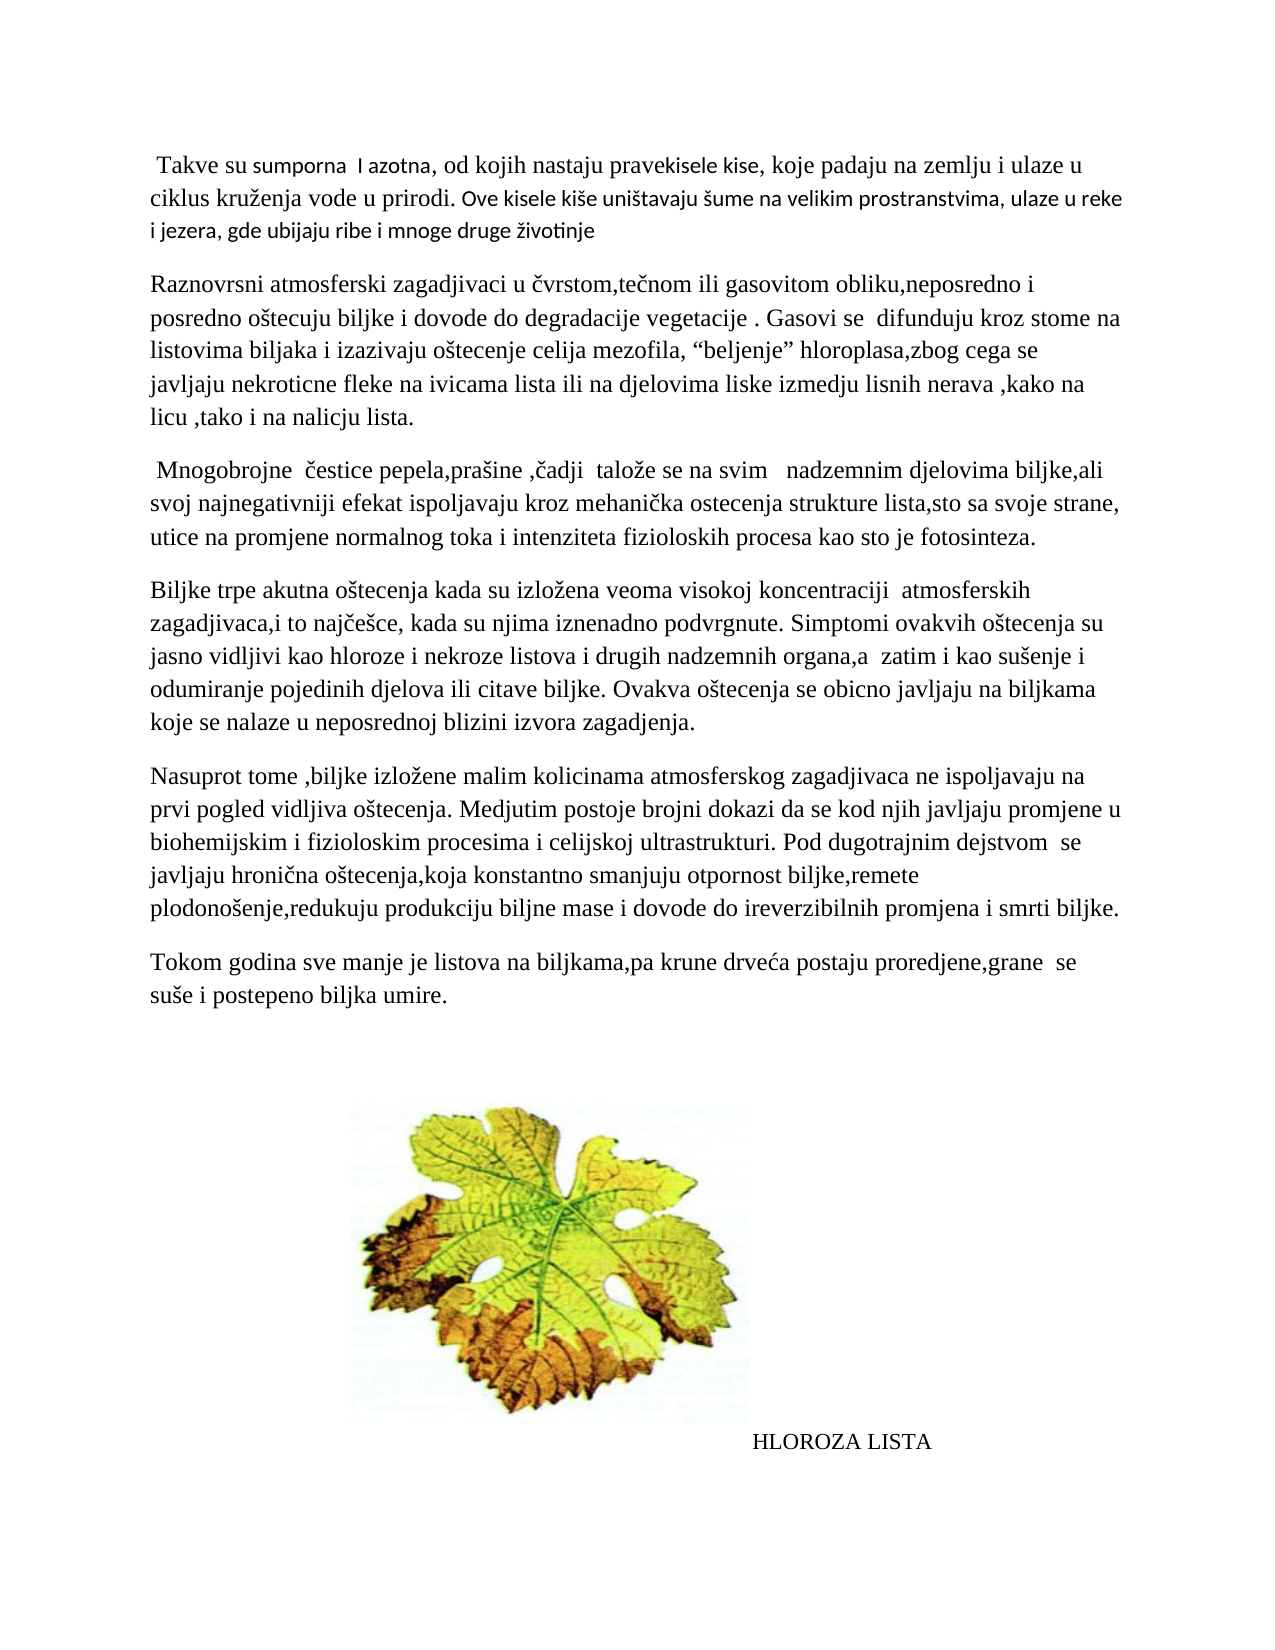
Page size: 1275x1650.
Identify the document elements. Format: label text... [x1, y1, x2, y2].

text Takve su sumporna I azotna, od kojih nastaju pravekisele kise, koje padaju na zemlju i ulaze u ciklus kruženja vode u prirodi. Ove kisele kiše uništavaju šume na velikim prostranstvima, ulaze u reke i jezera, gde ubijaju ribe i mnoge druge životinje [150, 150, 1125, 244]
text Nasuprot tome ,biljke izložene malim kolicinama atmosferskog zagadjivaca ne ispoljavaju na prvi pogled vidljiva oštecenja. Medjutim postoje brojni dokazi da se kod njih javljaju promjene u biohemijskim i fizioloskim procesima i celijskoj ultrastrukturi. Pod dugotrajnim dejstvom se javljaju hronična oštecenja,koja konstantno smanjuju otpornost biljke,remete plodonošenje,redukuju produkciju biljne mase i dovode do ireverzibilnih promjena i smrti biljke. [150, 761, 1125, 922]
text Raznovrsni atmosferski zagadjivaci u čvrstom,tečnom ili gasovitom obliku,neposredno i posredno oštecuju biljke i dovode do degradacije vegetacije . Gasovi se difunduju kroz stome na listovima biljaka i izazivaju oštecenje celija mezofila, “beljenje” hloroplasa,zbog cega se javljaju nekroticne fleke na ivicama lista ili na djelovima liske izmedju lisnih nerava ,kako na licu ,tako i na nalicju lista. [150, 269, 1125, 430]
text Tokom godina sve manje je listova na biljkama,pa krune drveća postaju proredjene,grane se suše i postepeno biljka umire. [150, 947, 1125, 1009]
picture [350, 1085, 753, 1450]
text Mnogobrojne čestice pepela,prašine ,čadji talože se na svim nadzemnim djelovima biljke,ali svoj najnegativniji efekat ispoljavaju kroz mehanička ostecenja strukture lista,sto sa svoje strane, utice na promjene normalnog toka i intenziteta fizioloskih procesa kao sto je fotosinteza. [150, 456, 1125, 550]
text Biljke trpe akutna oštecenja kada su izložena veoma visokoj koncentraciji atmosferskih zagadjivaca,i to najčešce, kada su njima iznenadno podvrgnute. Simptomi ovakvih oštecenja su jasno vidljivi kao hloroze i nekroze listova i drugih nadzemnih organa,a zatim i kao sušenje i odumiranje pojedinih djelova ili citave biljke. Ovakva oštecenja se obicno javljaju na biljkama koje se nalaze u neposrednoj blizini izvora zagadjenja. [150, 575, 1125, 736]
